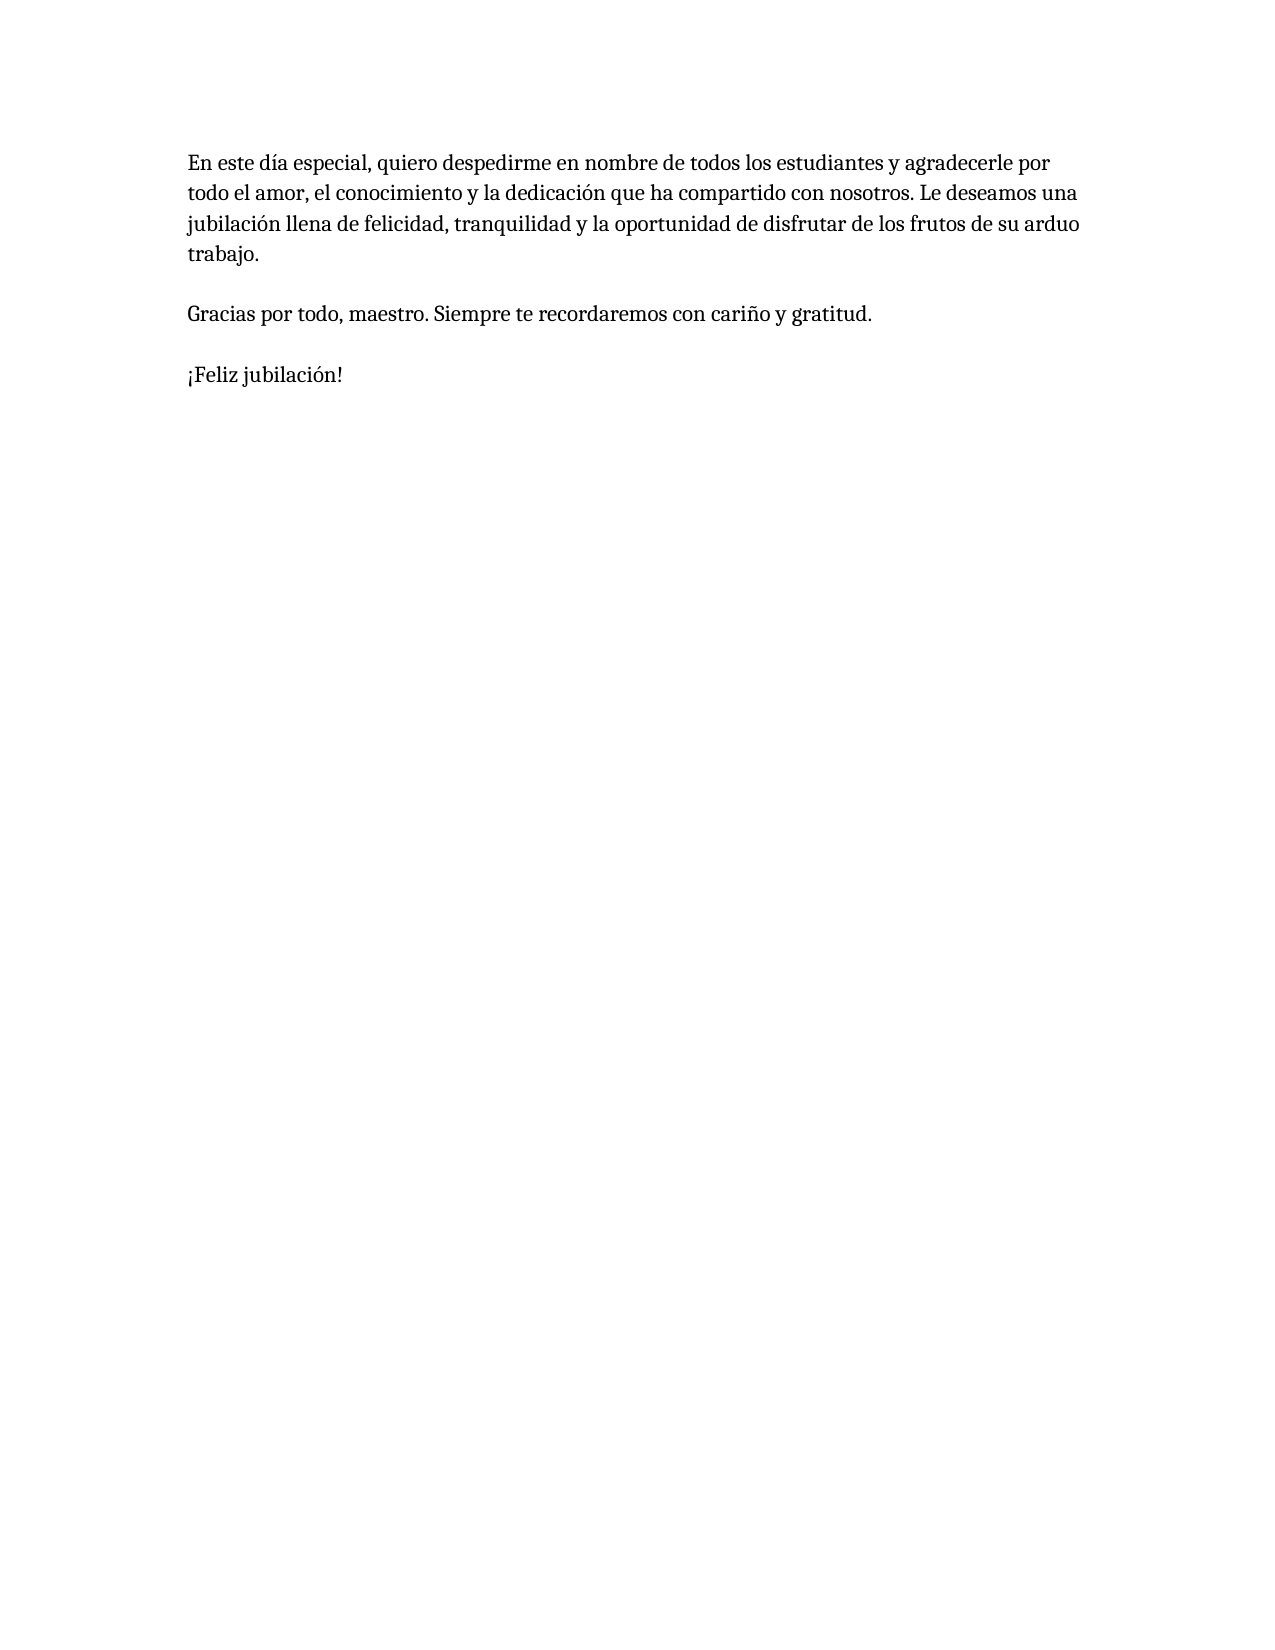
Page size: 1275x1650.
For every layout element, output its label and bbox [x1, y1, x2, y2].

text [187, 150, 1087, 388]
